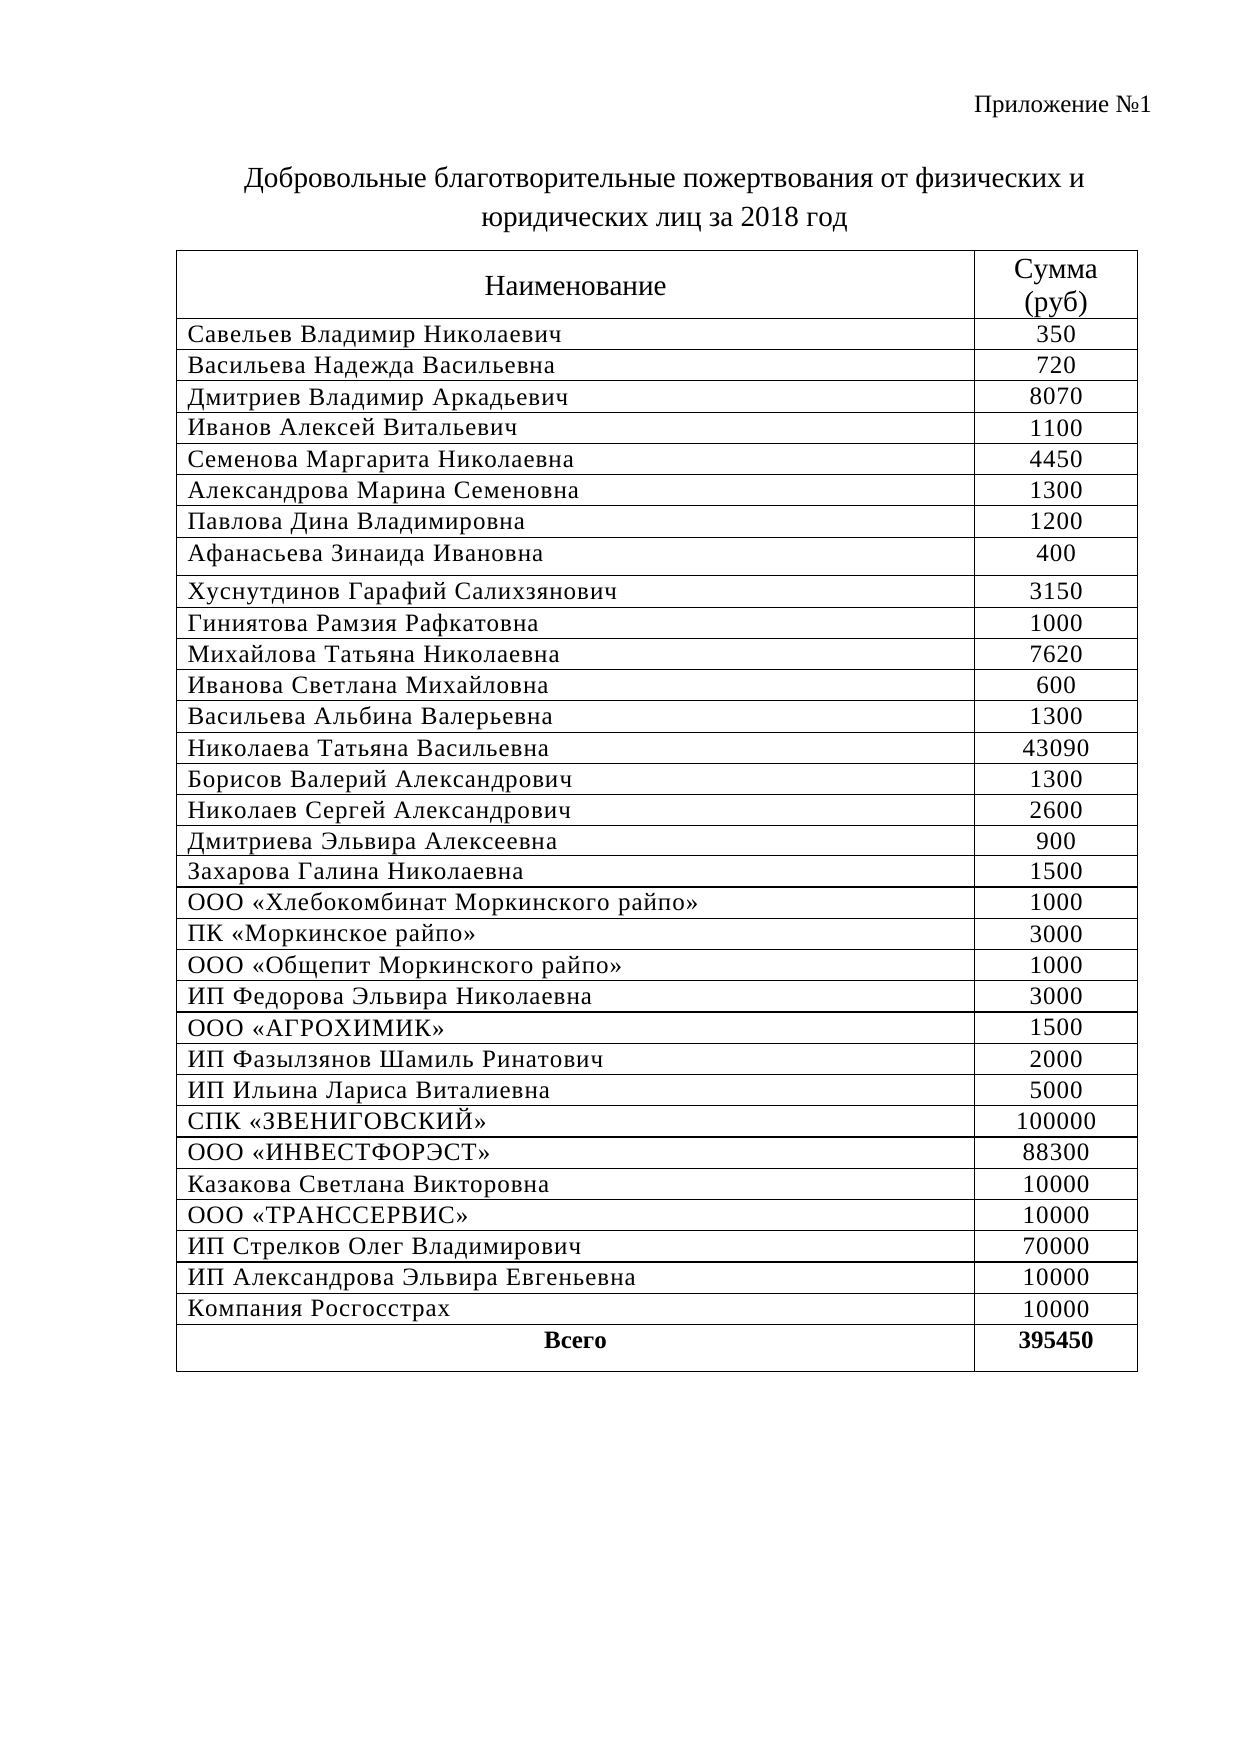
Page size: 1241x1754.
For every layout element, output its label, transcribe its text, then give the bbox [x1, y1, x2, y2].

table_cell ООО «Общепит Моркинского райпо» [177, 950, 974, 980]
table_cell Александрова Марина Семеновна [177, 475, 974, 505]
table_cell 600 [975, 670, 1137, 700]
table_cell Семенова Маргарита Николаевна [177, 444, 974, 474]
table_cell ИП Ильина Лариса Виталиевна [177, 1075, 974, 1105]
table_cell Иванов Алексей Витальевич [177, 413, 974, 443]
table_cell Васильева Надежда Васильевна [177, 350, 974, 380]
table_cell ИП Стрелков Олег Владимирович [177, 1231, 974, 1261]
table_cell Павлова Дина Владимировна [177, 506, 974, 537]
table_cell 10000 [975, 1294, 1137, 1324]
table_cell Хуснутдинов Гарафий Салихзянович [177, 576, 974, 607]
table_cell Васильева Альбина Валерьевна [177, 701, 974, 732]
table_cell Николаев Сергей Александрович [177, 795, 974, 825]
table_cell 720 [975, 350, 1137, 380]
table_cell 1200 [975, 506, 1137, 537]
table_cell Савельев Владимир Николаевич [177, 319, 974, 349]
table_cell 2600 [975, 795, 1137, 825]
table_cell ИП Фазылзянов Шамиль Ринатович [177, 1044, 974, 1074]
table_cell 7620 [975, 639, 1137, 669]
table_cell 1000 [975, 608, 1137, 638]
table_cell Михайлова Татьяна Николаевна [177, 639, 974, 669]
table_cell ПК «Моркинское райпо» [177, 919, 974, 949]
text Приложение №1 [177, 89, 1152, 117]
table_cell 3000 [975, 919, 1137, 949]
table_cell 350 [975, 319, 1137, 349]
table_cell 88300 [975, 1138, 1137, 1168]
table_cell 10000 [975, 1200, 1137, 1230]
table_cell 3000 [975, 981, 1137, 1011]
table_cell 100000 [975, 1106, 1137, 1136]
table_cell Захарова Галина Николаевна [177, 856, 974, 886]
table_header Сумма (руб) [975, 251, 1137, 318]
table_cell 5000 [975, 1075, 1137, 1105]
table_cell Гиниятова Рамзия Рафкатовна [177, 608, 974, 638]
table_cell ООО «АГРОХИМИК» [177, 1013, 974, 1043]
table_cell 4450 [975, 444, 1137, 474]
table_cell Компания Росгосстрах [177, 1294, 974, 1324]
table_cell 70000 [975, 1231, 1137, 1261]
table_cell 1000 [975, 888, 1137, 918]
table_cell 1300 [975, 764, 1137, 794]
table_cell ИП Александрова Эльвира Евгеньевна [177, 1263, 974, 1293]
table_cell 1000 [975, 950, 1137, 980]
table_cell 43090 [975, 733, 1137, 763]
table_cell ООО «ТРАНССЕРВИС» [177, 1200, 974, 1230]
table_cell 8070 [975, 381, 1137, 412]
table_cell 10000 [975, 1169, 1137, 1199]
table_cell Казакова Светлана Викторовна [177, 1169, 974, 1199]
table_cell Иванова Светлана Михайловна [177, 670, 974, 700]
table_cell 395450 [975, 1325, 1137, 1371]
table_cell Николаева Татьяна Васильевна [177, 733, 974, 763]
table_cell 1500 [975, 1013, 1137, 1043]
table_cell 1500 [975, 856, 1137, 886]
table_cell 10000 [975, 1263, 1137, 1293]
table_cell ООО «Хлебокомбинат Моркинского райпо» [177, 888, 974, 918]
table_cell 2000 [975, 1044, 1137, 1074]
table_header Наименование [177, 251, 974, 318]
table_cell ООО «ИНВЕСТФОРЭСТ» [177, 1138, 974, 1168]
table_cell Дмитриева Эльвира Алексеевна [177, 826, 974, 855]
table_cell 1300 [975, 475, 1137, 505]
table_cell ИП Федорова Эльвира Николаевна [177, 981, 974, 1011]
table_cell Дмитриев Владимир Аркадьевич [177, 381, 974, 412]
table_cell СПК «ЗВЕНИГОВСКИЙ» [177, 1106, 974, 1136]
table_cell 900 [975, 826, 1137, 855]
table_cell Афанасьева Зинаида Ивановна [177, 538, 974, 575]
table_cell Всего [177, 1325, 974, 1371]
table_cell 1100 [975, 413, 1137, 443]
table_cell Борисов Валерий Александрович [177, 764, 974, 794]
text Добровольные благотворительные пожертвования от физических и юридических лиц за 2018 год [177, 160, 1152, 232]
table_cell 1300 [975, 701, 1137, 732]
table_cell 400 [975, 538, 1137, 575]
table_cell 3150 [975, 576, 1137, 607]
